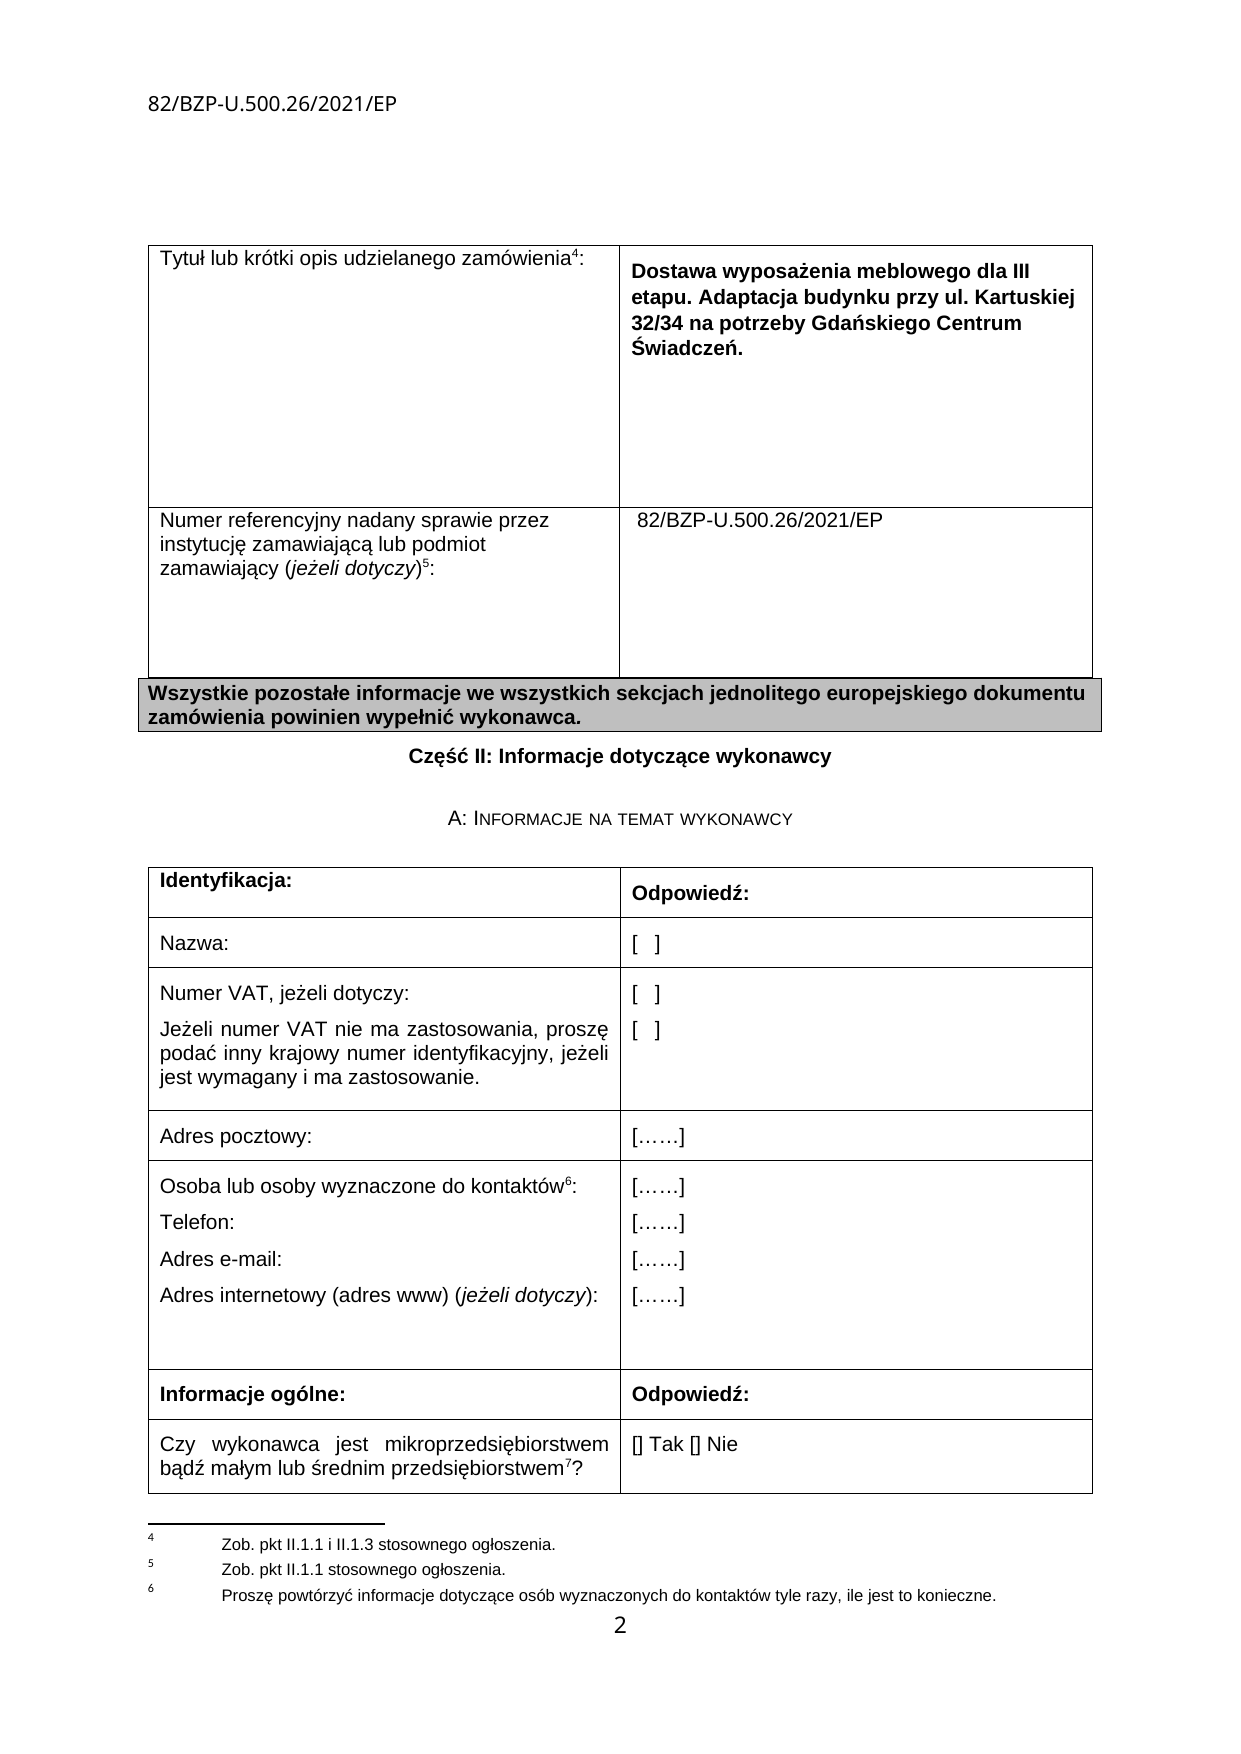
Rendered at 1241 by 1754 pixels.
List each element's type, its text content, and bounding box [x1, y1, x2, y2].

table_cell Dostawa wyposażenia meblowego dla III etapu. Adaptacja budynku przy ul. Kartuskiej 32/34 na potrzeby Gdańskiego Centrum Świadczeń. [620, 246, 1092, 507]
table_cell 82/BZP-U.500.26/2021/EP [620, 508, 1092, 677]
table_cell Czy wykonawca jest mikroprzedsiębiorstwem bądź małym lub średnim przedsiębiorstwem? [149, 1420, 620, 1493]
text A: Informacje na temat wykonawcy [148, 806, 1092, 830]
table_cell Osoba lub osoby wyznaczone do kontaktów: Telefon: Adres e-mail: Adres internetowy (adres www) (jeżeli dotyczy): [149, 1161, 620, 1369]
table_cell Odpowiedź: [621, 1370, 1092, 1419]
table_cell Numer VAT, jeżeli dotyczy: Jeżeli numer VAT nie ma zastosowania, proszę podać inny krajowy numer identyfikacyjny, jeżeli jest wymagany i ma zastosowanie. [149, 968, 620, 1110]
table_cell [] Tak [] Nie [621, 1420, 1092, 1493]
text Część II: Informacje dotyczące wykonawcy [148, 744, 1092, 768]
table_header Odpowiedź: [621, 868, 1092, 917]
table_header Identyfikacja: [149, 868, 620, 917]
table_cell Tytuł lub krótki opis udzielanego zamówienia: [149, 246, 619, 507]
text Wszystkie pozostałe informacje we wszystkich sekcjach jednolitego europejskiego dokumentu zamówienia powinien wypełnić wykonawca. [139, 679, 1101, 731]
table_cell [……] [……] [……] [……] [621, 1161, 1092, 1369]
table_cell Informacje ogólne: [149, 1370, 620, 1419]
table_cell Numer referencyjny nadany sprawie przez instytucję zamawiającą lub podmiot zamawiający (jeżeli dotyczy): [149, 508, 619, 677]
table_cell Adres pocztowy: [149, 1111, 620, 1160]
table_cell [ ] [621, 918, 1092, 967]
table_cell [……] [621, 1111, 1092, 1160]
table_cell [ ] [ ] [621, 968, 1092, 1110]
table_cell Nazwa: [149, 918, 620, 967]
